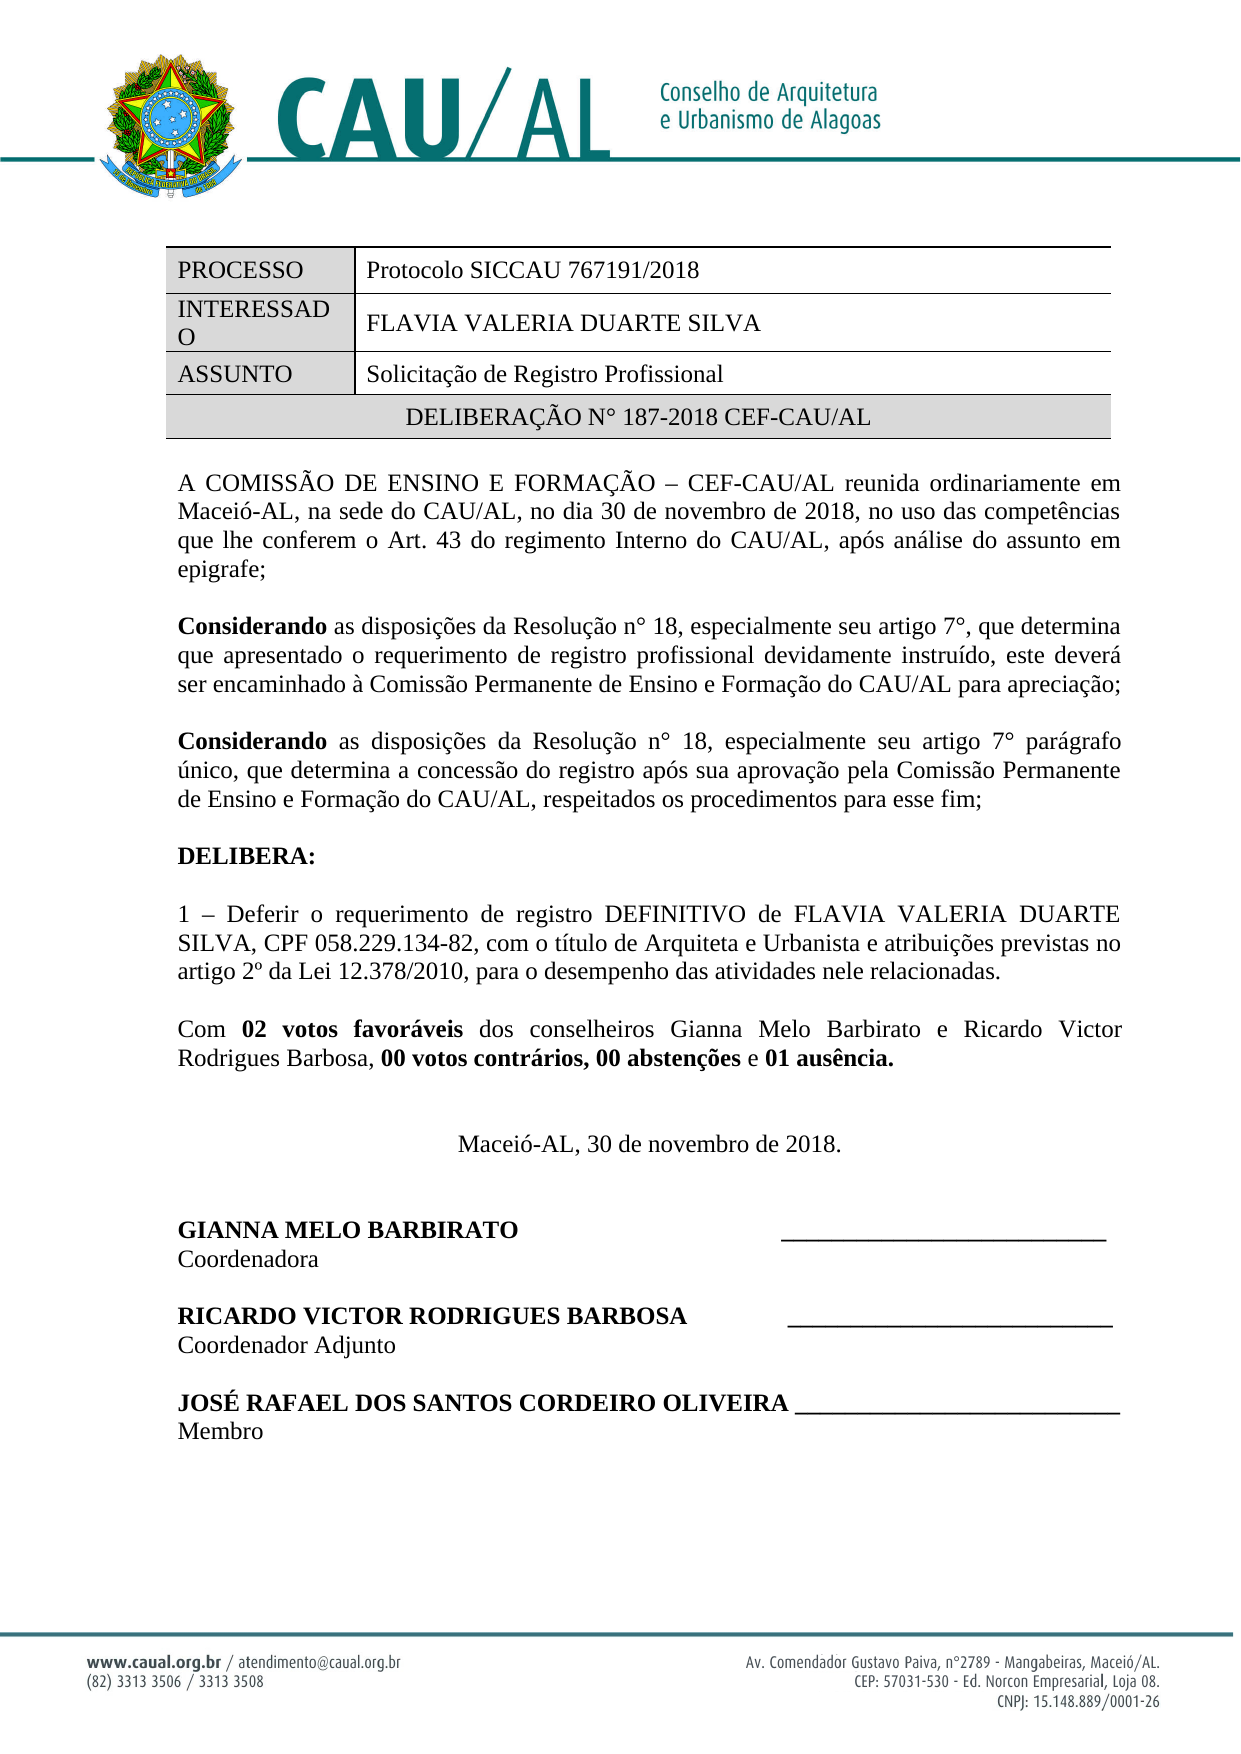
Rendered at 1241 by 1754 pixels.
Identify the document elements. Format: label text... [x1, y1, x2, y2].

text JOSÉ RAFAEL DOS SANTOS CORDEIRO OLIVEIRA __________________________ [177, 1388, 1122, 1416]
text Coordenadora [177, 1244, 1122, 1273]
table_cell Solicitação de Registro Profissional [356, 352, 1111, 394]
table_cell ASSUNTO [166, 352, 354, 394]
text A COMISSÃO DE ENSINO E FORMAÇÃO – CEF-CAU/AL reunida ordinariamente em Maceió-AL, na sede do CAU/AL, no dia 30 de novembro de 2018, no uso das competências que lhe conferem o Art. 43 do regimento Interno do CAU/AL, após análise do assunto em epigrafe; [177, 468, 1122, 583]
table_header Protocolo SICCAU 767191/2018 [356, 248, 1111, 293]
text RICARDO VICTOR RODRIGUES BARBOSA __________________________ [177, 1301, 1122, 1330]
text Considerando as disposições da Resolução n° 18, especialmente seu artigo 7°, que determina que apresentado o requerimento de registro profissional devidamente instruído, este deverá ser encaminhado à Comissão Permanente de Ensino e Formação do CAU/AL para apreciação; [177, 611, 1122, 698]
text Com 02 votos favoráveis dos conselheiros Gianna Melo Barbirato e Ricardo Victor Rodrigues Barbosa, 00 votos contrários, 00 abstenções e 01 ausência. [177, 1014, 1122, 1071]
table_header PROCESSO [166, 248, 354, 293]
text DELIBERA: [177, 841, 1122, 870]
table_cell INTERESSADO [166, 294, 354, 351]
text GIANNA MELO BARBIRATO __________________________ [177, 1215, 1122, 1244]
table_cell FLAVIA VALERIA DUARTE SILVA [356, 294, 1111, 351]
text Considerando as disposições da Resolução n° 18, especialmente seu artigo 7° parágrafo único, que determina a concessão do registro após sua aprovação pela Comissão Permanente de Ensino e Formação do CAU/AL, respeitados os procedimentos para esse fim; [177, 726, 1122, 813]
text Membro [177, 1416, 1122, 1445]
picture [0, 50, 1241, 202]
text Maceió-AL, 30 de novembro de 2018. [177, 1129, 1122, 1158]
picture [0, 1632, 1234, 1711]
table_cell DELIBERAÇÃO N° 187-2018 CEF-CAU/AL [166, 395, 1111, 438]
text 1 – Deferir o requerimento de registro DEFINITIVO de FLAVIA VALERIA DUARTE SILVA, CPF 058.229.134-82, com o título de Arquiteta e Urbanista e atribuições previstas no artigo 2º da Lei 12.378/2010, para o desempenho das atividades nele relacionadas. [177, 899, 1122, 985]
text Coordenador Adjunto [177, 1330, 1122, 1359]
